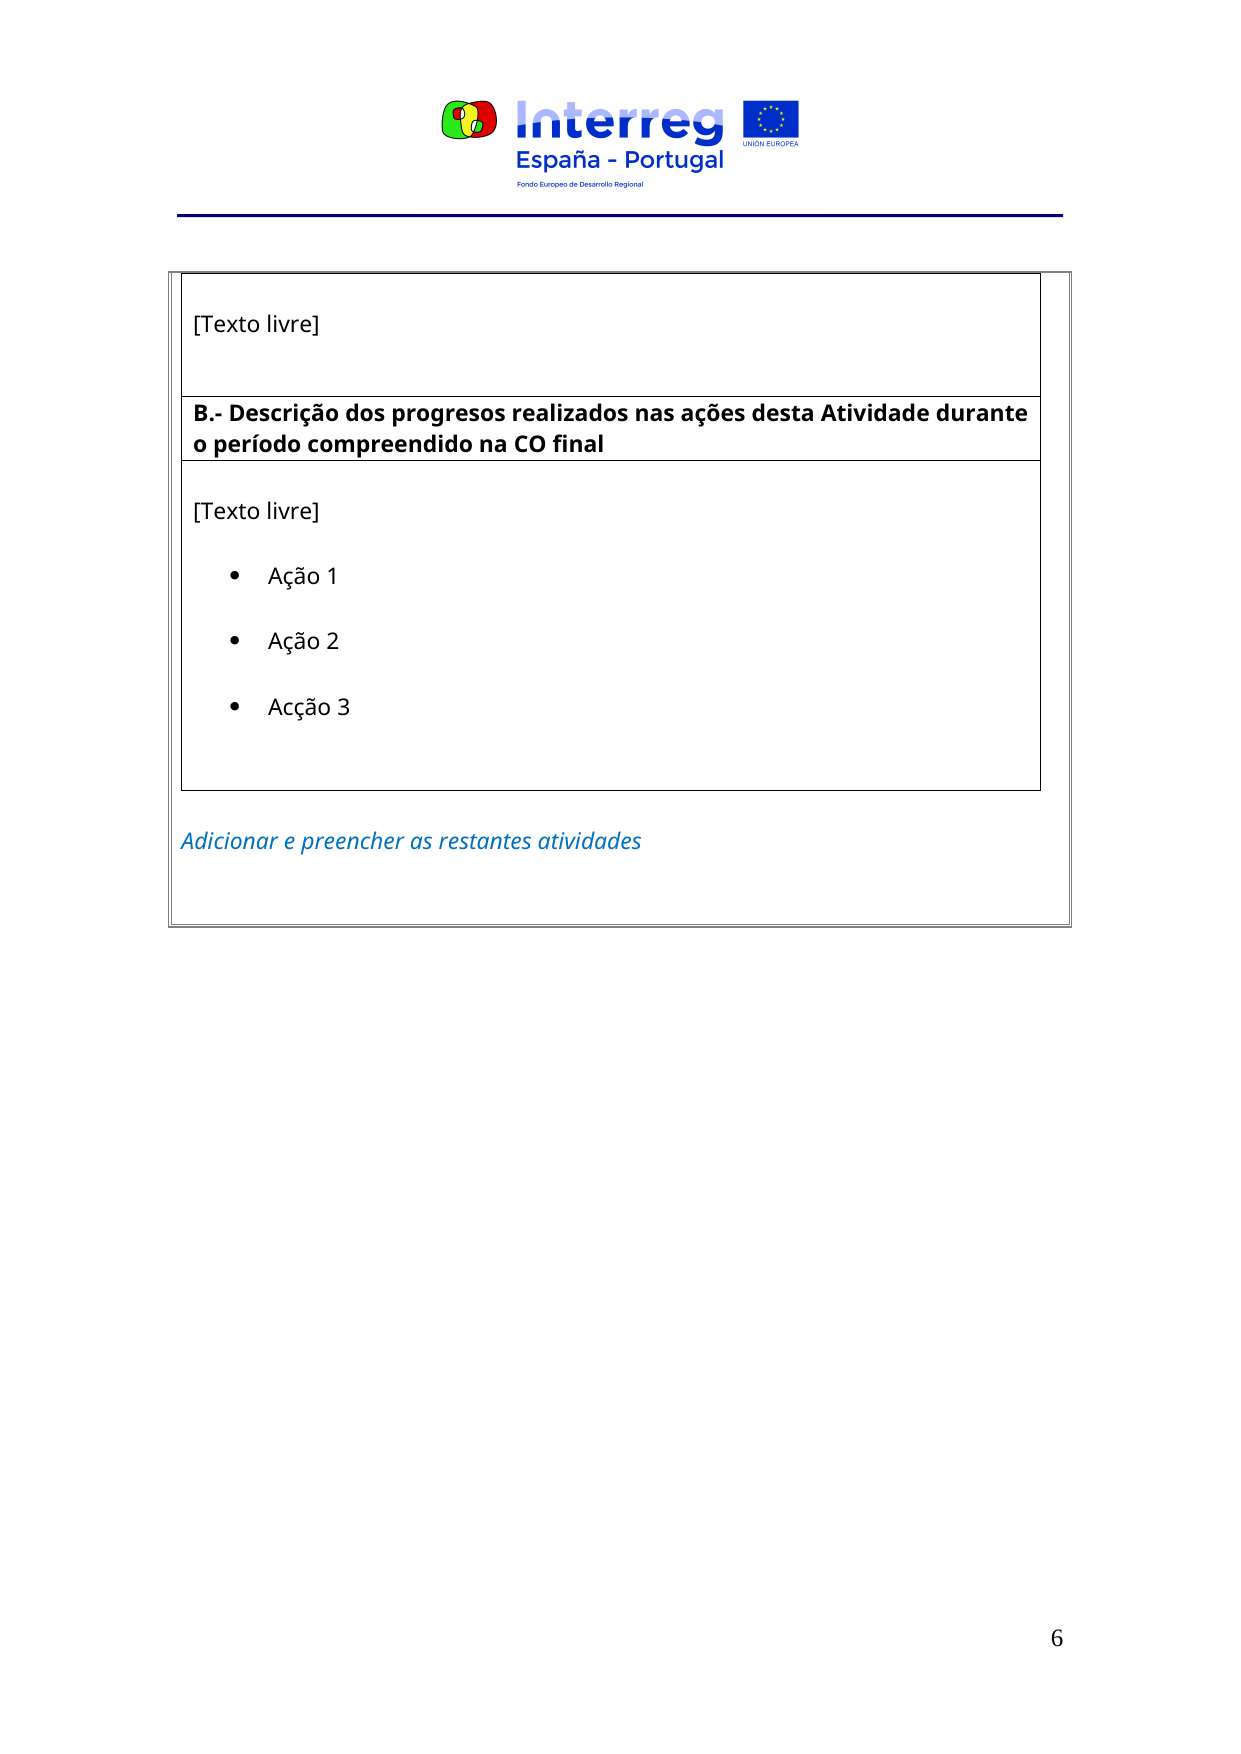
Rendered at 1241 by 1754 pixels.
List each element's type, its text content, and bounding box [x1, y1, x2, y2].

table_cell Adicionar e preencher as restantes atividades [172, 273, 1069, 924]
picture [414, 73, 826, 214]
